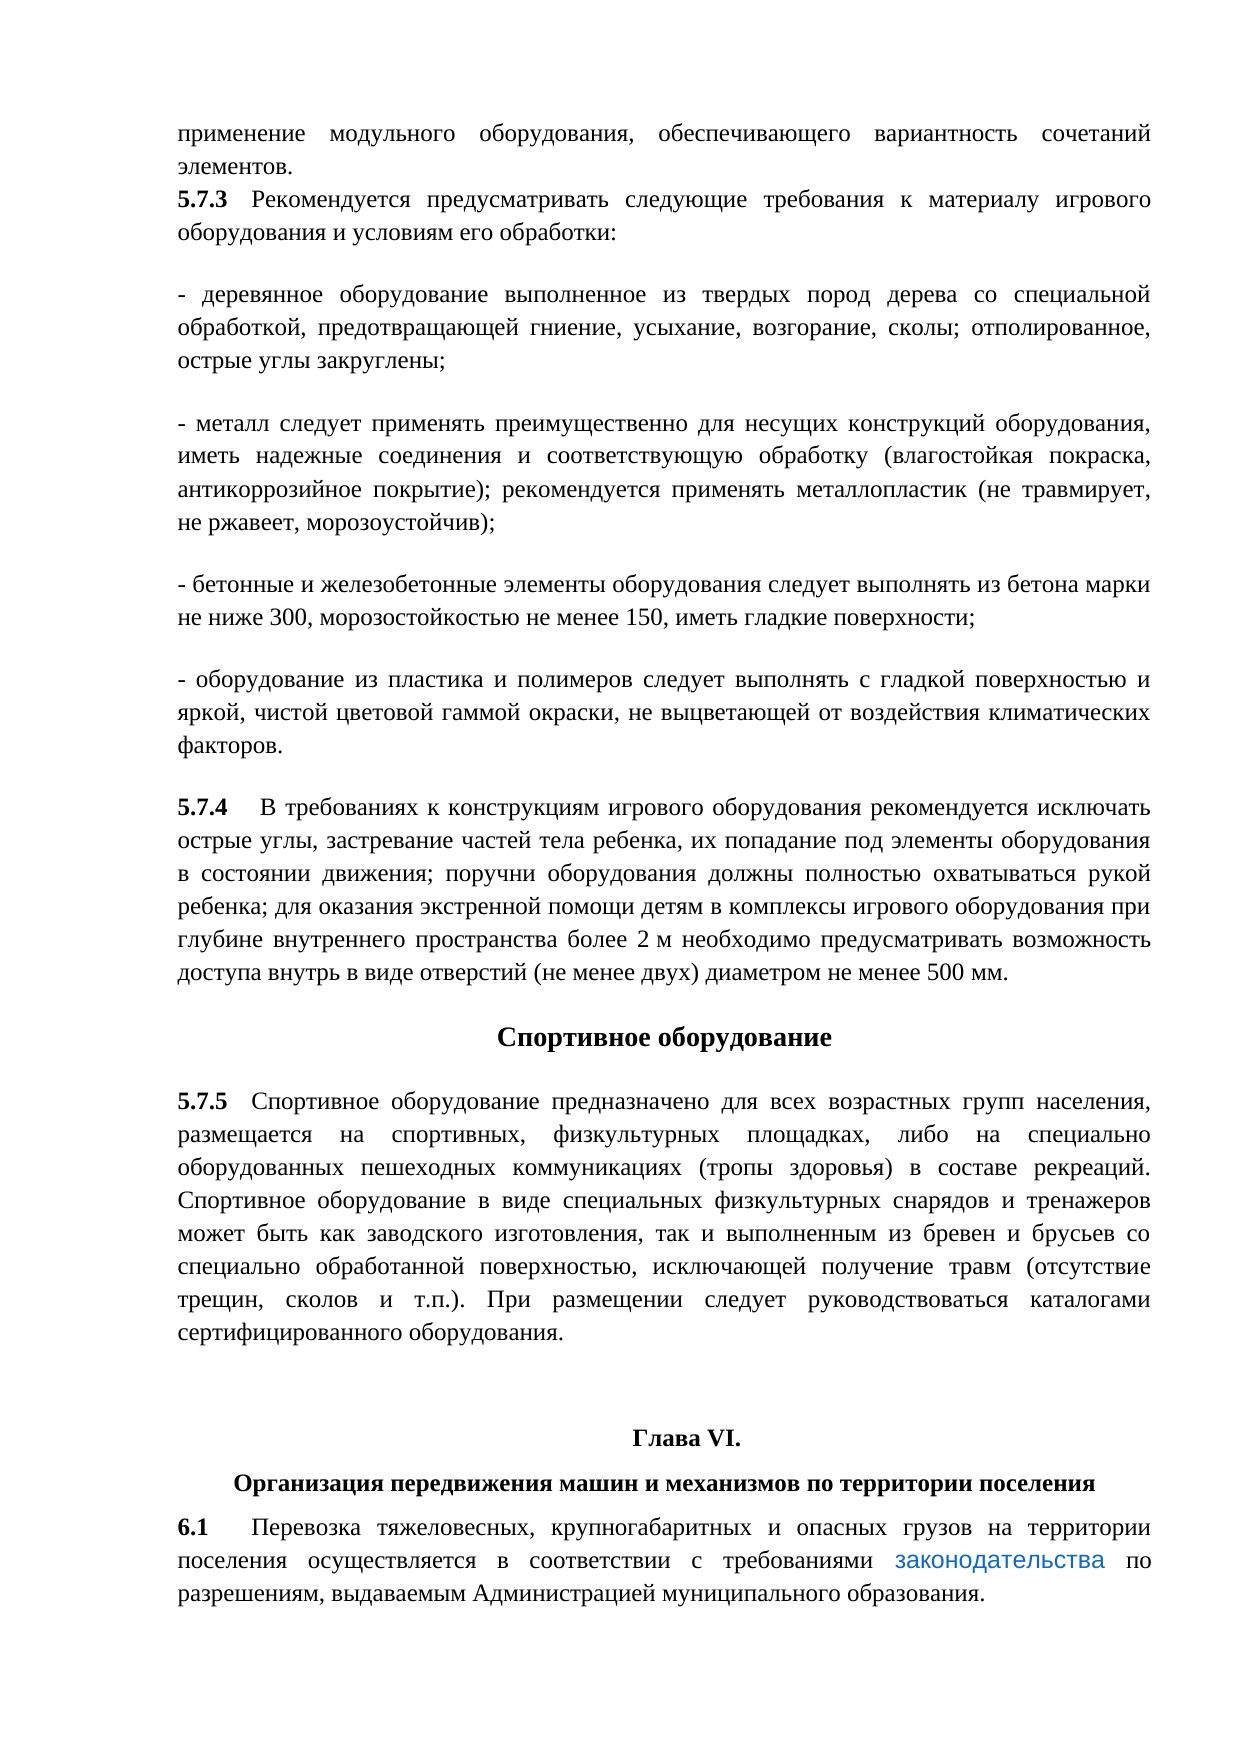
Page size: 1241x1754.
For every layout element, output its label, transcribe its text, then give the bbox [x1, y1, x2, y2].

text - деревянное оборудование выполненное из твердых пород дерева со специальной обработкой, предотвращающей гниение, усыхание, возгорание, сколы; отполированное, острые углы закруглены; [177, 279, 1152, 374]
list В требованиях к конструкциям игрового оборудования рекомендуется исключать острые углы, застревание частей тела ребенка, их попадание под элементы оборудования в состоянии движения; поручни оборудования должны полностью охватываться рукой ребенка; для оказания экстренной помощи детям в комплексы игрового оборудования при глубине внутреннего пространства более 2 м необходимо предусматривать возможность доступа внутрь в виде отверстий (не менее двух) диаметром не менее 500 мм. [177, 792, 1152, 986]
list Перевозка тяжеловесных, крупногабаритных и опасных грузов на территории поселения осуществляется в соответствии с требованиями законодательства по разрешениям, выдаваемым Администрацией муниципального образования. [177, 1512, 1152, 1607]
text - бетонные и железобетонные элементы оборудования следует выполнять из бетона марки не ниже 300, морозостойкостью не менее 150, иметь гладкие поверхности; [177, 569, 1152, 631]
text - металл следует применять преимущественно для несущих конструкций оборудования, иметь надежные соединения и соответствующую обработку (влагостойкая покраска, антикоррозийное покрытие); рекомендуется применять металлопластик (не травмирует, не ржавеет, морозоустойчив); [177, 408, 1152, 535]
list Спортивное оборудование предназначено для всех возрастных групп населения, размещается на спортивных, физкультурных площадках, либо на специально оборудованных пешеходных коммуникациях (тропы здоровья) в составе рекреаций. Спортивное оборудование в виде специальных физкультурных снарядов и тренажеров может быть как заводского изготовления, так и выполненным из бревен и брусьев со специально обработанной поверхностью, исключающей получение травм (отсутствие трещин, сколов и т.п.). При размещении следует руководствоваться каталогами сертифицированного оборудования. [177, 1086, 1152, 1346]
subtitle Глава VI. [222, 1423, 1152, 1452]
list Рекомендуется предусматривать следующие требования к материалу игрового оборудования и условиям его обработки: [177, 184, 1152, 246]
subtitle Организация передвижения машин и механизмов по территории поселения [177, 1468, 1152, 1497]
text - оборудование из пластика и полимеров следует выполнять с гладкой поверхностью и яркой, чистой цветовой гаммой окраски, не выцветающей от воздействия климатических факторов. [177, 664, 1152, 759]
text Спортивное оборудование [177, 1019, 1152, 1052]
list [177, 118, 1152, 180]
